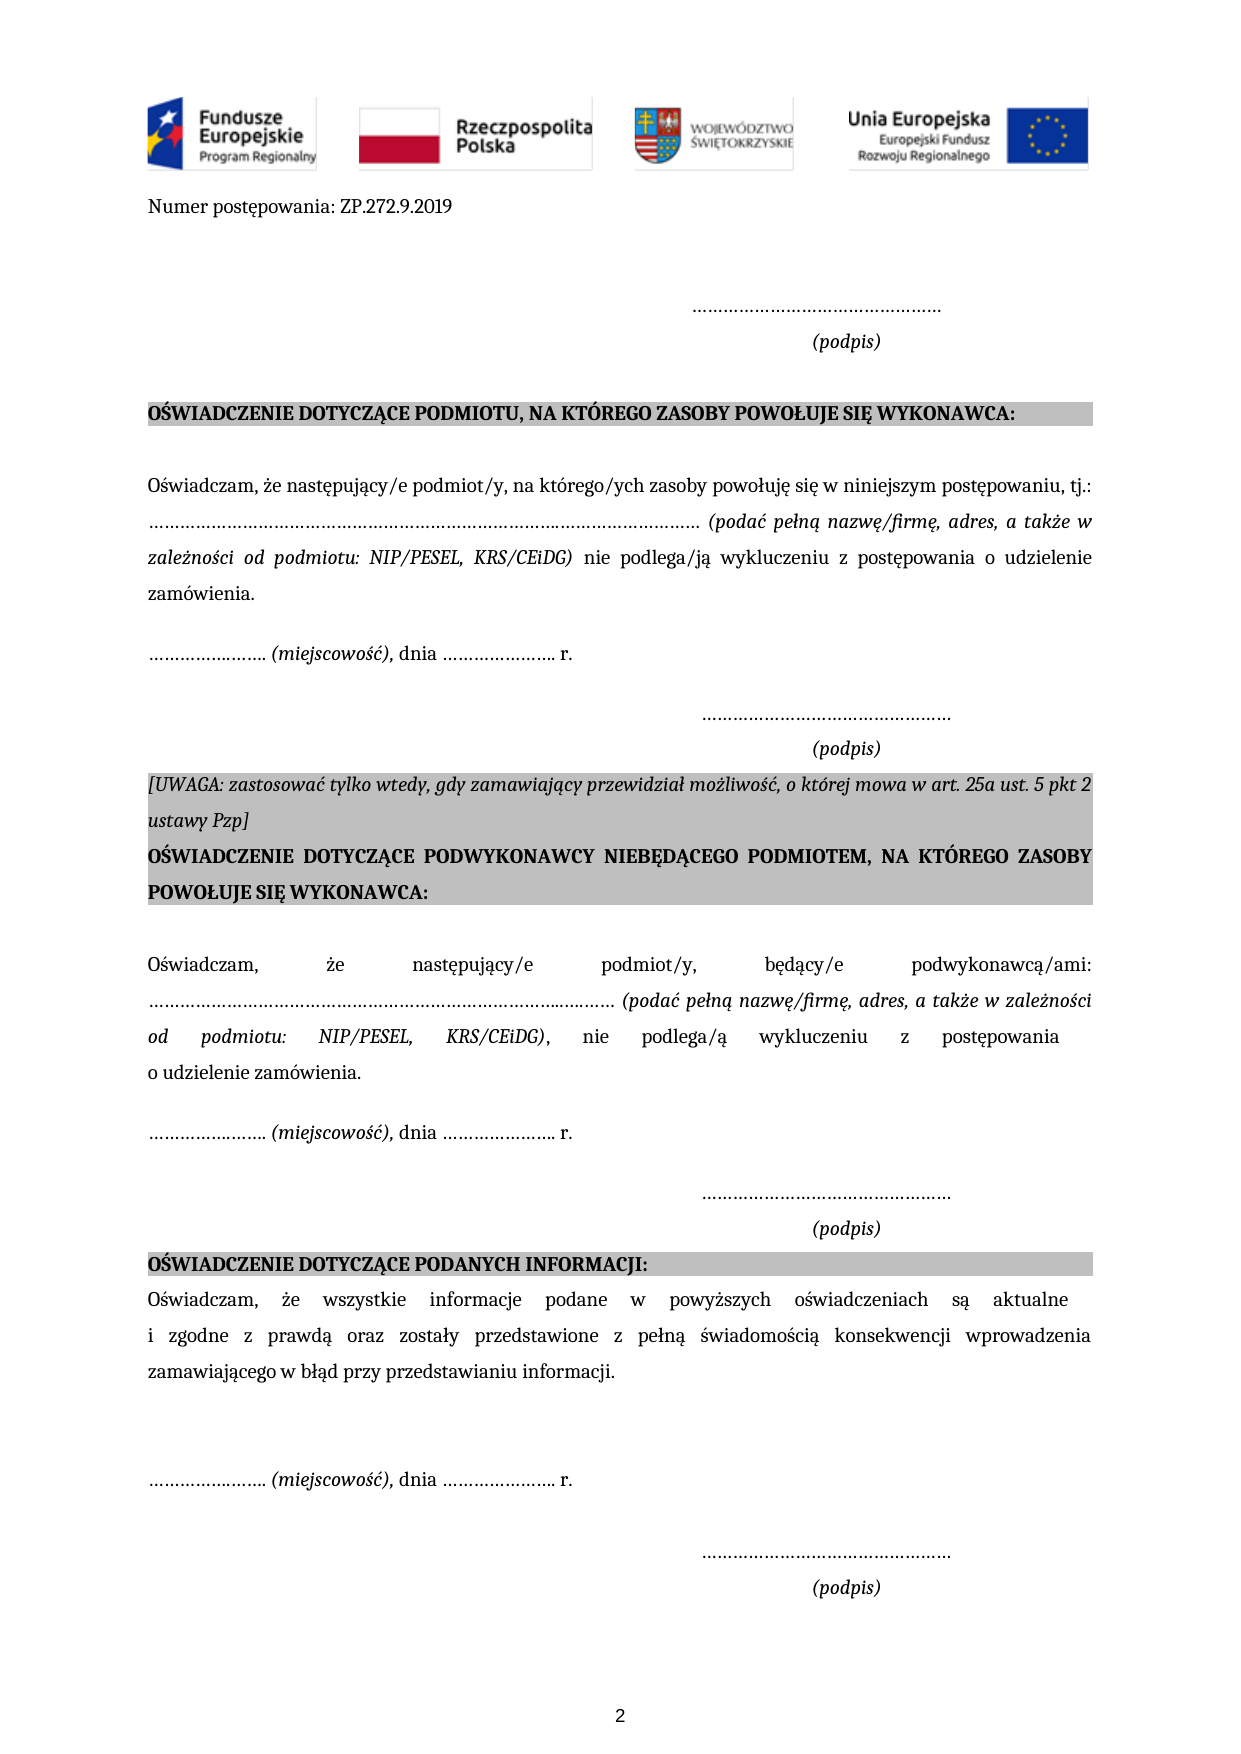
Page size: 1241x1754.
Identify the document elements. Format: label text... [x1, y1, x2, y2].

text (podpis) [738, 1576, 1093, 1599]
picture [849, 97, 1090, 172]
text OŚWIADCZENIE DOTYCZĄCE PODANYCH INFORMACJI: [148, 1252, 1093, 1276]
text Oświadczam, że następujący/e podmiot/y, na którego/ych zasoby powołuję się w niniejszym postępowaniu, tj.: …………………………………………………………………….……………………… (podać pełną nazwę/firmę, adres, a także w zależności od podmiotu: NIP/PESEL, KRS/CEiDG) nie podlega/ją wykluczeniu z postępowania o udzielenie zamówienia. [148, 473, 1093, 605]
text (podpis) [738, 330, 1093, 354]
picture [147, 97, 318, 172]
text [UWAGA: zastosować tylko wtedy, gdy zamawiający przewidział możliwość, o której mowa w art. 25a ust. 5 pkt 2 ustawy Pzp] [148, 773, 1093, 833]
text …………….……. (miejscowość), dnia …………………. r. [148, 641, 1093, 665]
text …………….……. (miejscowość), dnia …………………. r. [148, 1120, 1093, 1144]
text ………………………………………… [148, 1540, 1093, 1564]
text OŚWIADCZENIE DOTYCZĄCE PODMIOTU, NA KTÓREGO ZASOBY POWOŁUJE SIĘ WYKONAWCA: [148, 402, 1093, 426]
text (podpis) [738, 737, 1093, 761]
text …………….……. (miejscowość), dnia …………………. r. [148, 1468, 1093, 1492]
text Oświadczam, że wszystkie informacje podane w powyższych oświadczeniach są aktualne i zgodne z prawdą oraz zostały przedstawione z pełną świadomością konsekwencji wprowadzenia zamawiającego w błąd przy przedstawianiu informacji. [148, 1288, 1093, 1384]
text ………………………………………… [148, 1180, 1093, 1204]
text Oświadczam, że następujący/e podmiot/y, będący/e podwykonawcą/ami: ……………………………………………………………………..….…… (podać pełną nazwę/firmę, adres, a także w zależności od podmiotu: NIP/PESEL, KRS/CEiDG), nie podlega/ą wykluczeniu z postępowania o udzielenie zamówienia. [148, 953, 1093, 1084]
text OŚWIADCZENIE DOTYCZĄCE PODWYKONAWCY NIEBĘDĄCEGO PODMIOTEM, NA KTÓREGO ZASOBY POWOŁUJE SIĘ WYKONAWCA: [148, 845, 1093, 905]
text (podpis) [738, 1216, 1093, 1240]
text ………………………………………… [148, 294, 1093, 318]
picture [359, 97, 594, 172]
picture [634, 97, 795, 172]
text ………………………………………… [148, 701, 1093, 725]
